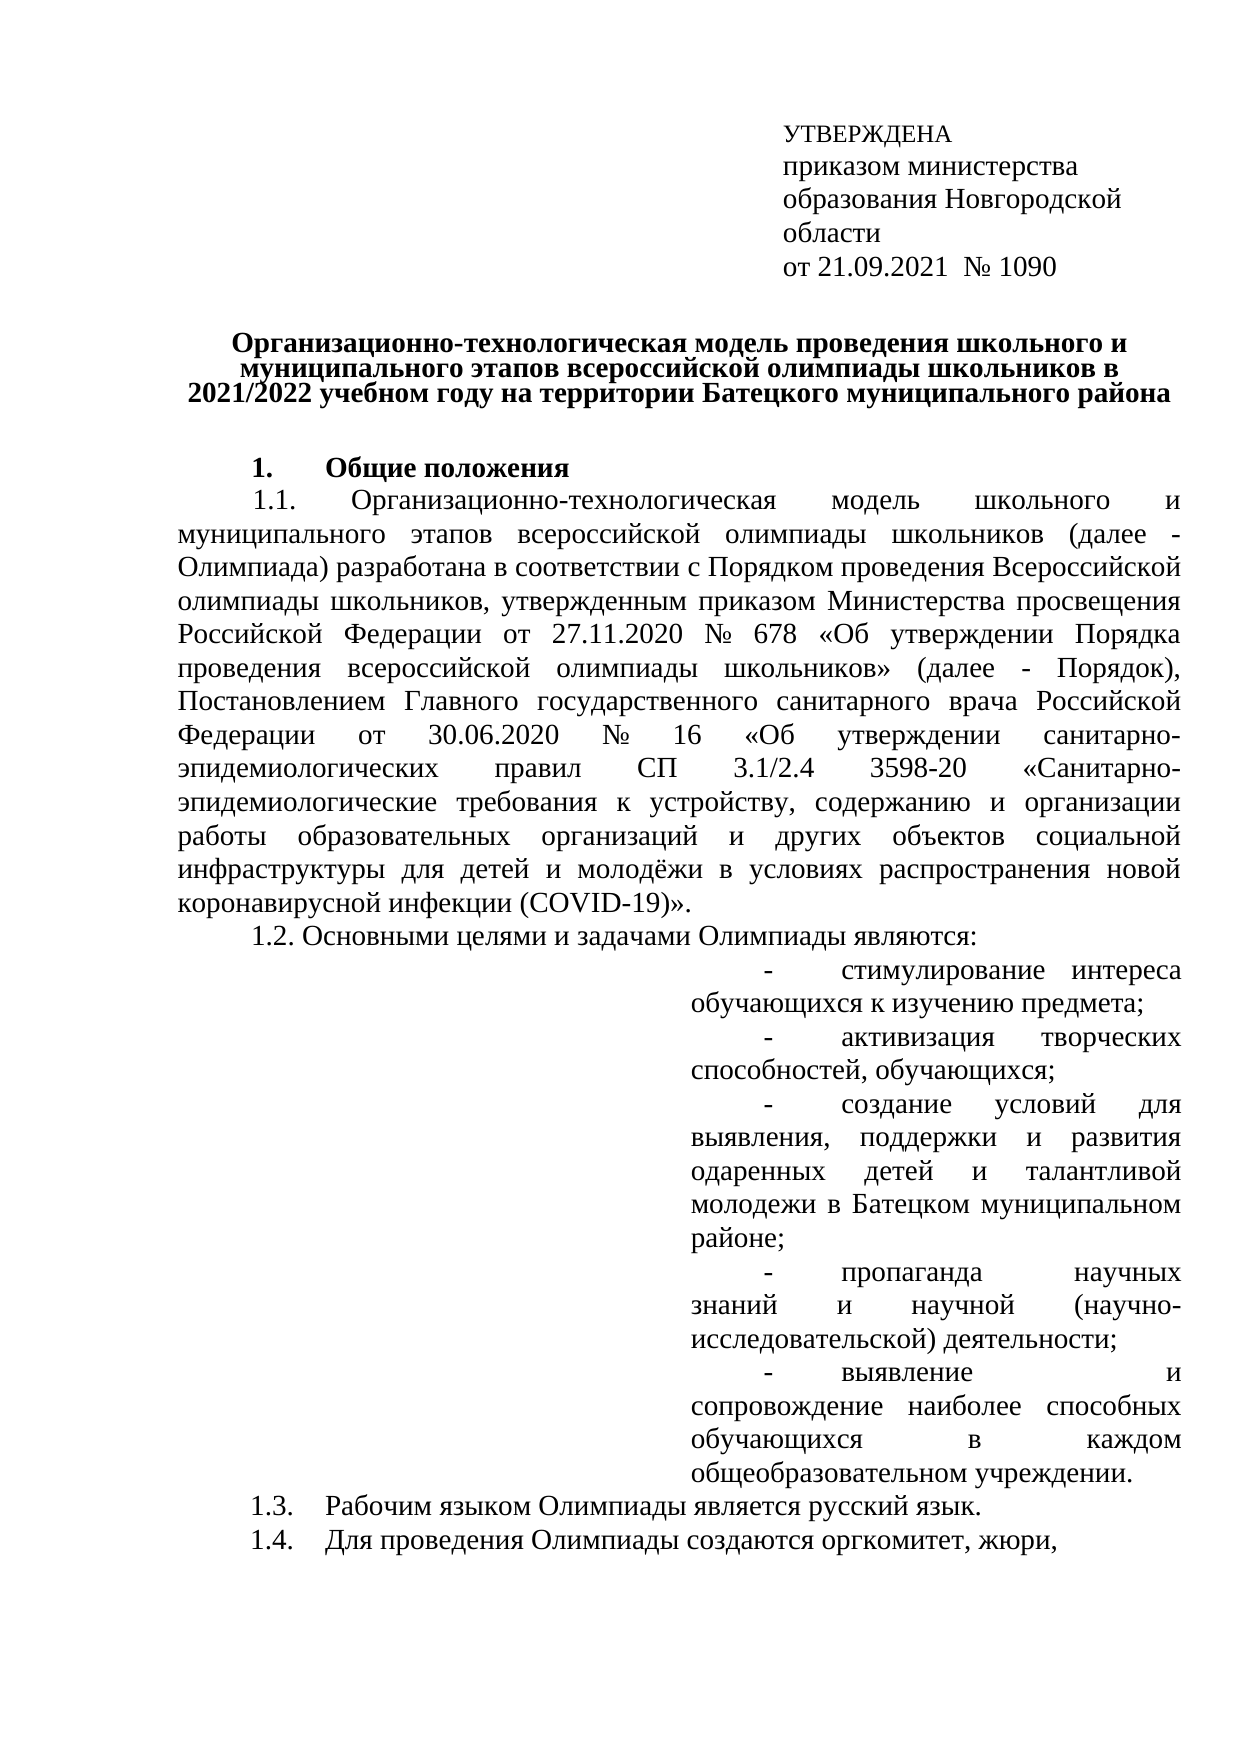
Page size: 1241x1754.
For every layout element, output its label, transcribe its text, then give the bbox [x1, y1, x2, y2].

list Для проведения Олимпиады создаются оргкомитет, жюри, [177, 1522, 1182, 1556]
text УТВЕРЖДЕНА [783, 119, 1226, 148]
list пропаганда научных знаний и научной (научно-исследовательской) деятельности; [691, 1254, 1182, 1354]
text 1.2. Основными целями и задачами Олимпиады являются: [177, 918, 1182, 952]
list стимулирование интереса обучающихся к изучению предмета; [691, 952, 1182, 1019]
list создание условий для выявления, поддержки и развития одаренных детей и талантливой молодежи в Батецком муниципальном районе; [691, 1086, 1182, 1254]
text приказом министерства образования Новгородской области [783, 148, 1226, 249]
list Общие положения [177, 457, 1182, 482]
list Рабочим языком Олимпиады является русский язык. [177, 1488, 1182, 1522]
text 1.1. Организационно-технологическая модель школьного и муниципального этапов всероссийской олимпиады школьников (далее - Олимпиада) разработана в соответствии с Порядком проведения Всероссийской олимпиады школьников, утвержденным приказом Министерства просвещения Российской Федерации от 27.11.2020 № 678 «Об утверждении Порядка проведения всероссийской олимпиады школьников» (далее - Порядок), Постановлением Главного государственного санитарного врача Российской Федерации от 30.06.2020 № 16 «Об утверждении санитарно-эпидемиологических правил СП 3.1/2.4 3598-20 «Санитарно-эпидемиологические требования к устройству, содержанию и организации работы образовательных организаций и других объектов социальной инфраструктуры для детей и молодёжи в условиях распространения новой коронавирусной инфекции (COVID-19)». [177, 482, 1182, 918]
list активизация творческих способностей, обучающихся; [691, 1019, 1182, 1086]
list выявление и сопровождение наиболее способных обучающихся в каждом общеобразовательном учреждении. [691, 1354, 1182, 1488]
text от 21.09.2021 № 1090 [783, 249, 1226, 282]
text Организационно-технологическая модель проведения школьного и муниципального этапов всероссийской олимпиады школьников в 2021/2022 учебном году на территории Батецкого муниципального района [177, 332, 1182, 407]
